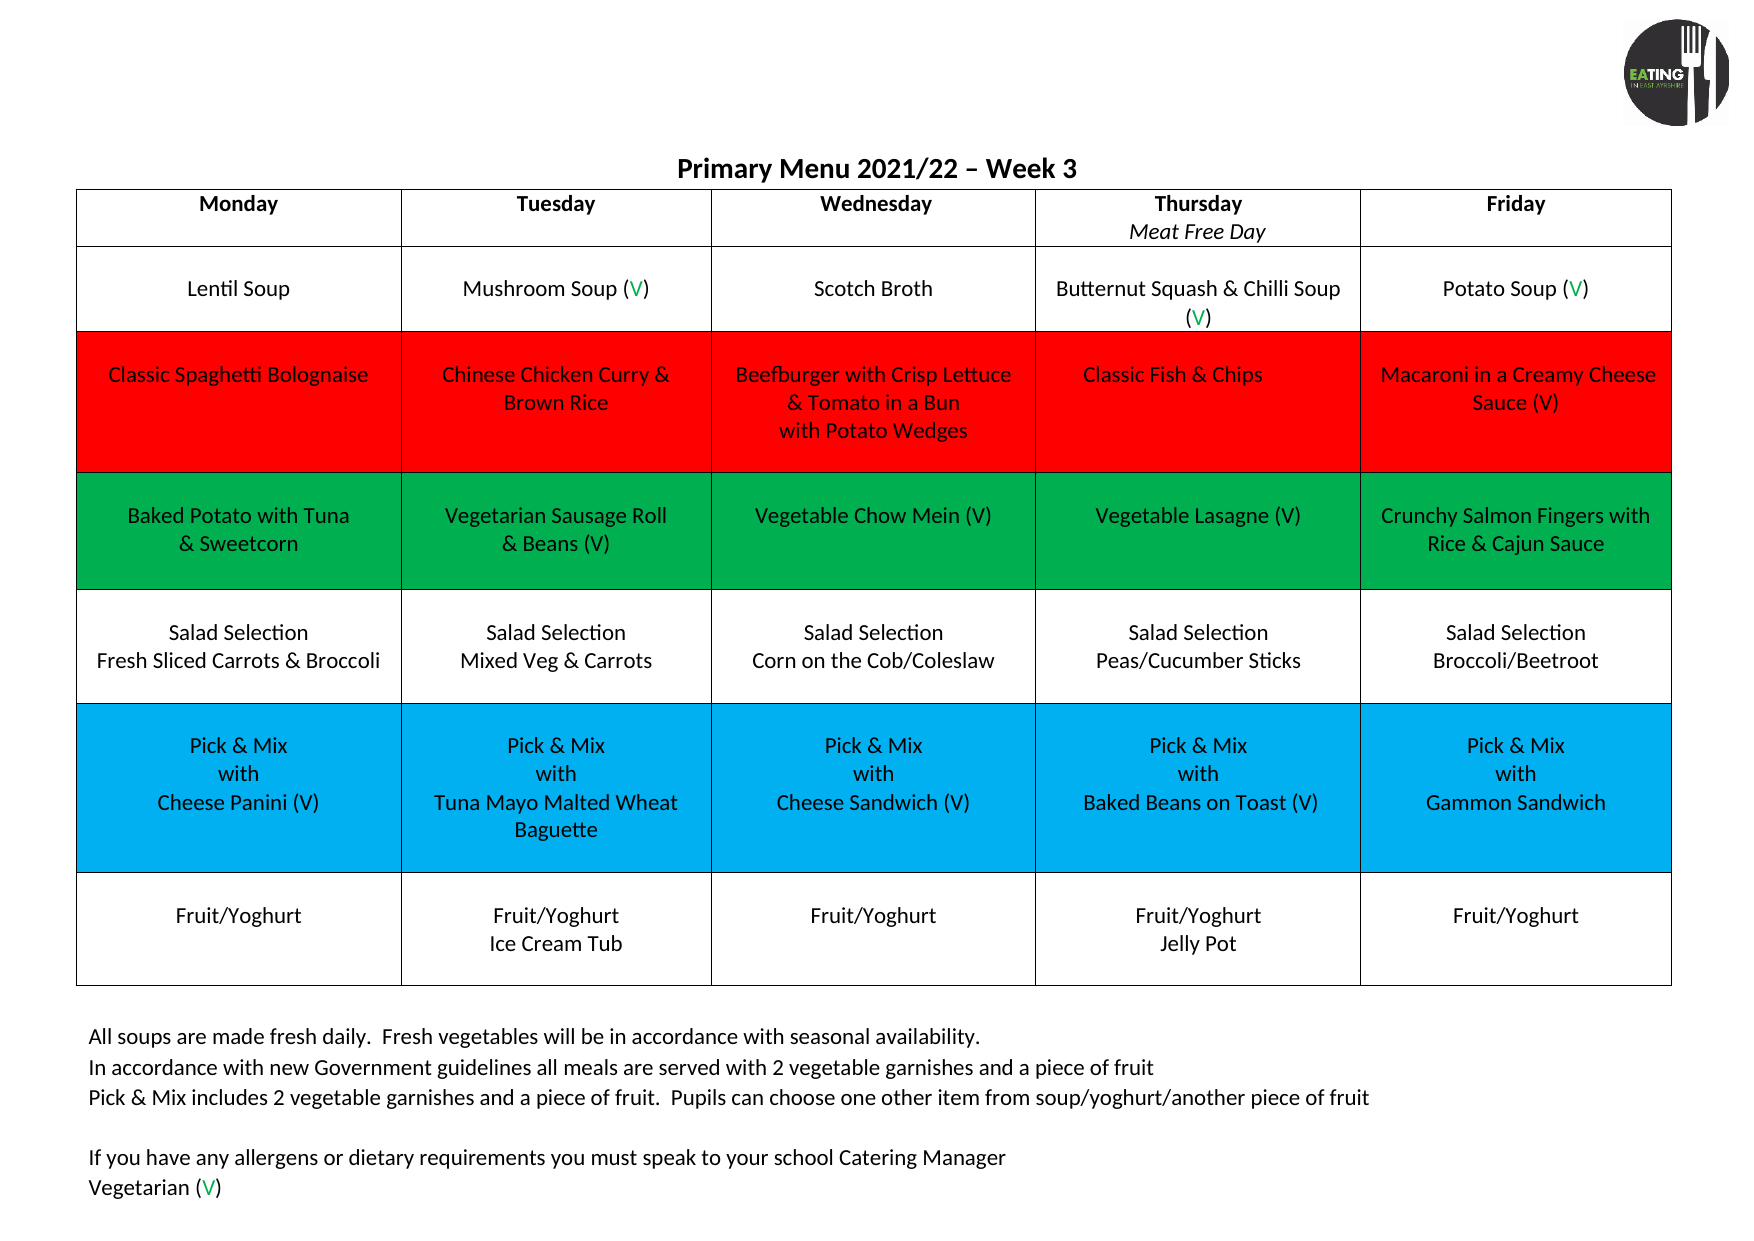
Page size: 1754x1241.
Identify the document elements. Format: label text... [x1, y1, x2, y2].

table_cell Pick & Mix with Gammon Sandwich [1361, 704, 1671, 872]
table_cell Fruit/Yoghurt Jelly Pot [1036, 873, 1360, 985]
table_header Thursday Meat Free Day [1036, 190, 1360, 246]
table_cell Classic Spaghetti Bolognaise [77, 332, 401, 472]
text Primary Menu 2021/22 – Week 3 [150, 150, 1604, 186]
table_cell Beefburger with Crisp Lettuce & Tomato in a Bun with Potato Wedges [712, 332, 1035, 472]
table_header Monday [77, 190, 401, 246]
table_cell Pick & Mix with Baked Beans on Toast (V) [1036, 704, 1360, 872]
table_cell Scotch Broth [712, 247, 1035, 331]
table_cell Salad Selection Broccoli/Beetroot [1361, 590, 1671, 702]
table_cell Fruit/Yoghurt [77, 873, 401, 985]
table_cell Salad Selection Corn on the Cob/Coleslaw [712, 590, 1035, 702]
table_cell Butternut Squash & Chilli Soup (V) [1036, 247, 1360, 331]
table_cell Classic Fish & Chips [1036, 332, 1360, 472]
table_cell Lentil Soup [77, 247, 401, 331]
table_cell Chinese Chicken Curry & Brown Rice [402, 332, 711, 472]
table_cell Mushroom Soup (V) [402, 247, 711, 331]
table_cell Salad Selection Fresh Sliced Carrots & Broccoli [77, 590, 401, 702]
table_cell Baked Potato with Tuna & Sweetcorn [77, 473, 401, 589]
table_cell Fruit/Yoghurt [712, 873, 1035, 985]
table_cell Fruit/Yoghurt [1361, 873, 1671, 985]
table_cell Pick & Mix with Cheese Panini (V) [77, 704, 401, 872]
table_header Tuesday [402, 190, 711, 246]
table_cell Vegetarian Sausage Roll & Beans (V) [402, 473, 711, 589]
table_cell Fruit/Yoghurt Ice Cream Tub [402, 873, 711, 985]
table_cell Pick & Mix with Cheese Sandwich (V) [712, 704, 1035, 872]
table_cell Pick & Mix with Tuna Mayo Malted Wheat Baguette [402, 704, 711, 872]
table_cell Salad Selection Peas/Cucumber Sticks [1036, 590, 1360, 702]
table_header Friday [1361, 190, 1671, 246]
table_cell Vegetable Lasagne (V) [1036, 473, 1360, 589]
table_cell Crunchy Salmon Fingers with Rice & Cajun Sauce [1361, 473, 1671, 589]
table_cell Macaroni in a Creamy Cheese Sauce (V) [1361, 332, 1671, 472]
picture [1622, 18, 1731, 127]
table_cell Potato Soup (V) [1361, 247, 1671, 331]
table_cell Salad Selection Mixed Veg & Carrots [402, 590, 711, 702]
table_header Wednesday [712, 190, 1035, 246]
table_cell Vegetable Chow Mein (V) [712, 473, 1035, 589]
